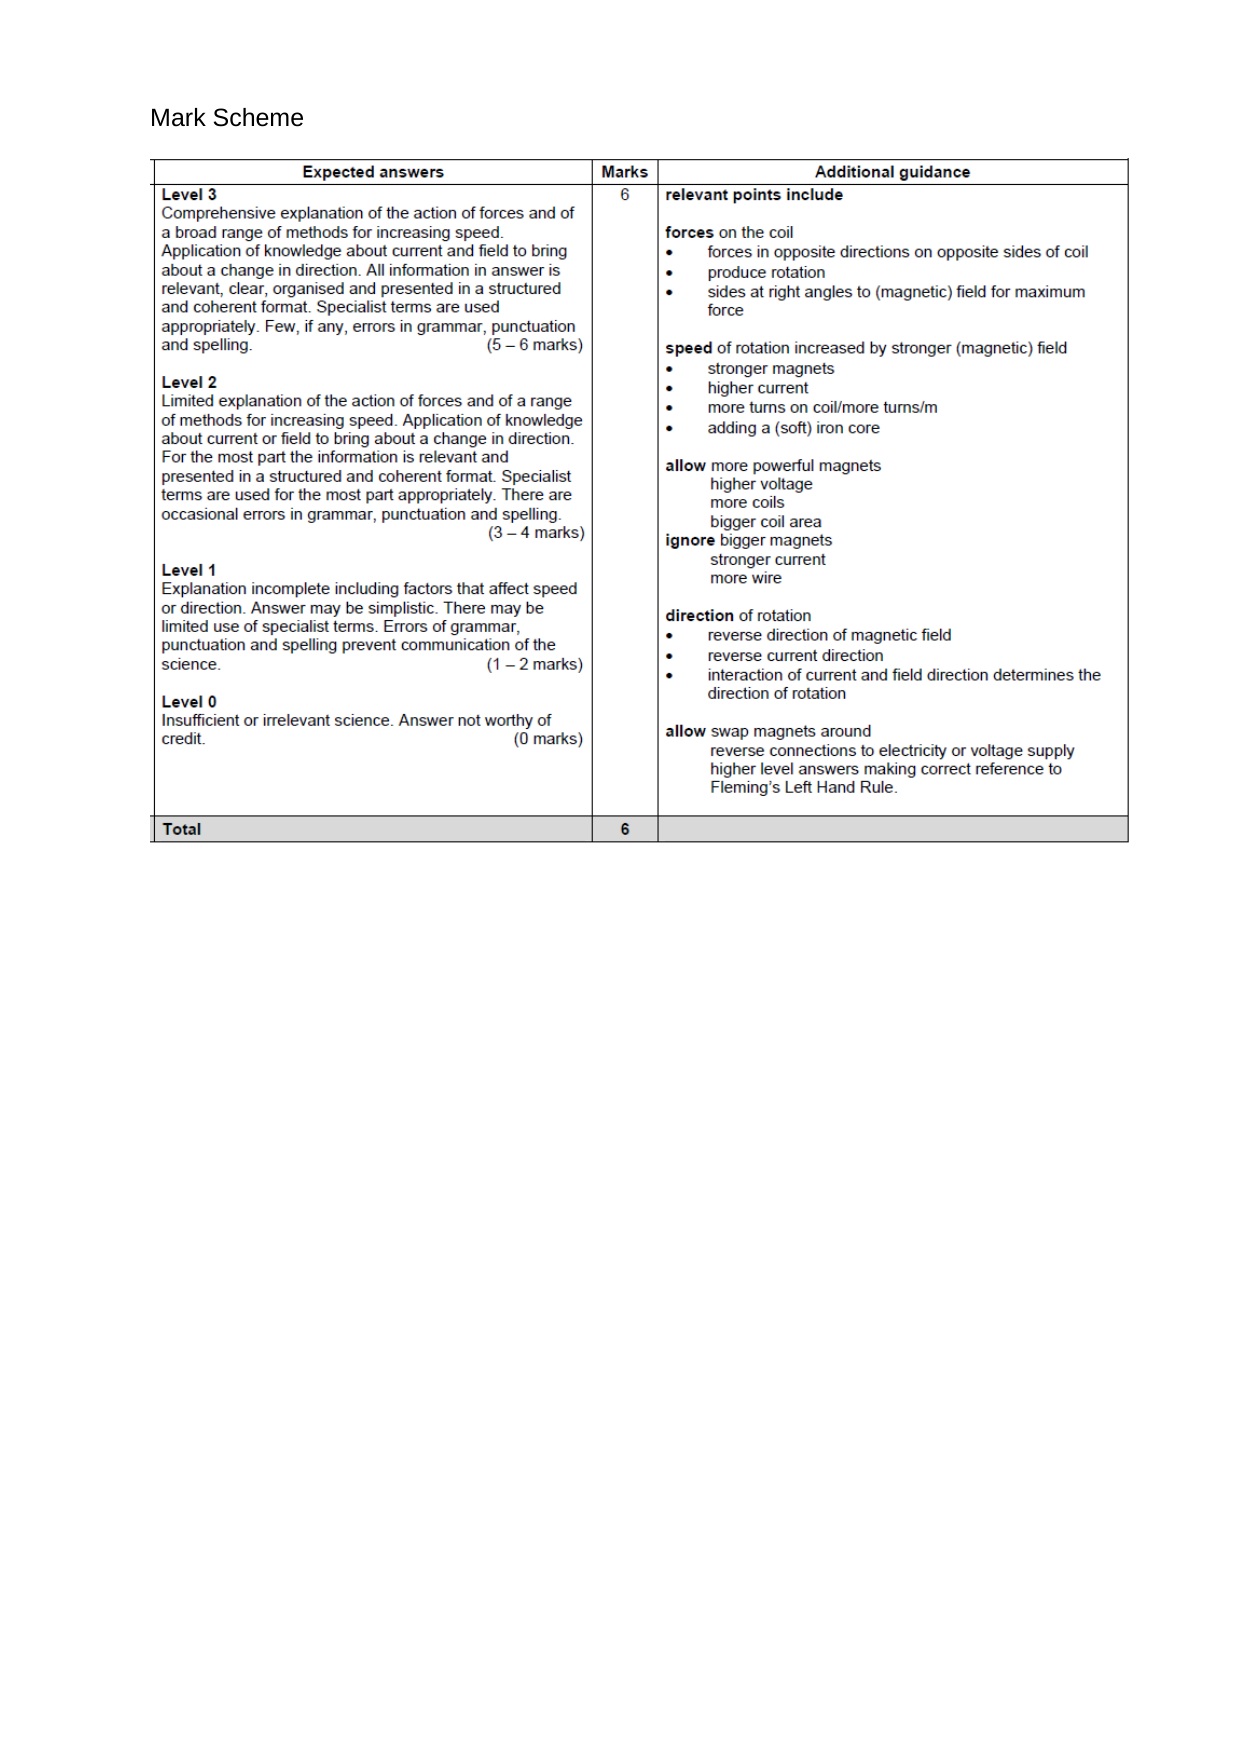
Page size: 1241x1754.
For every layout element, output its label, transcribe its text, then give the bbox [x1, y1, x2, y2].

text Mark Scheme [150, 103, 1090, 132]
picture [150, 157, 1134, 845]
